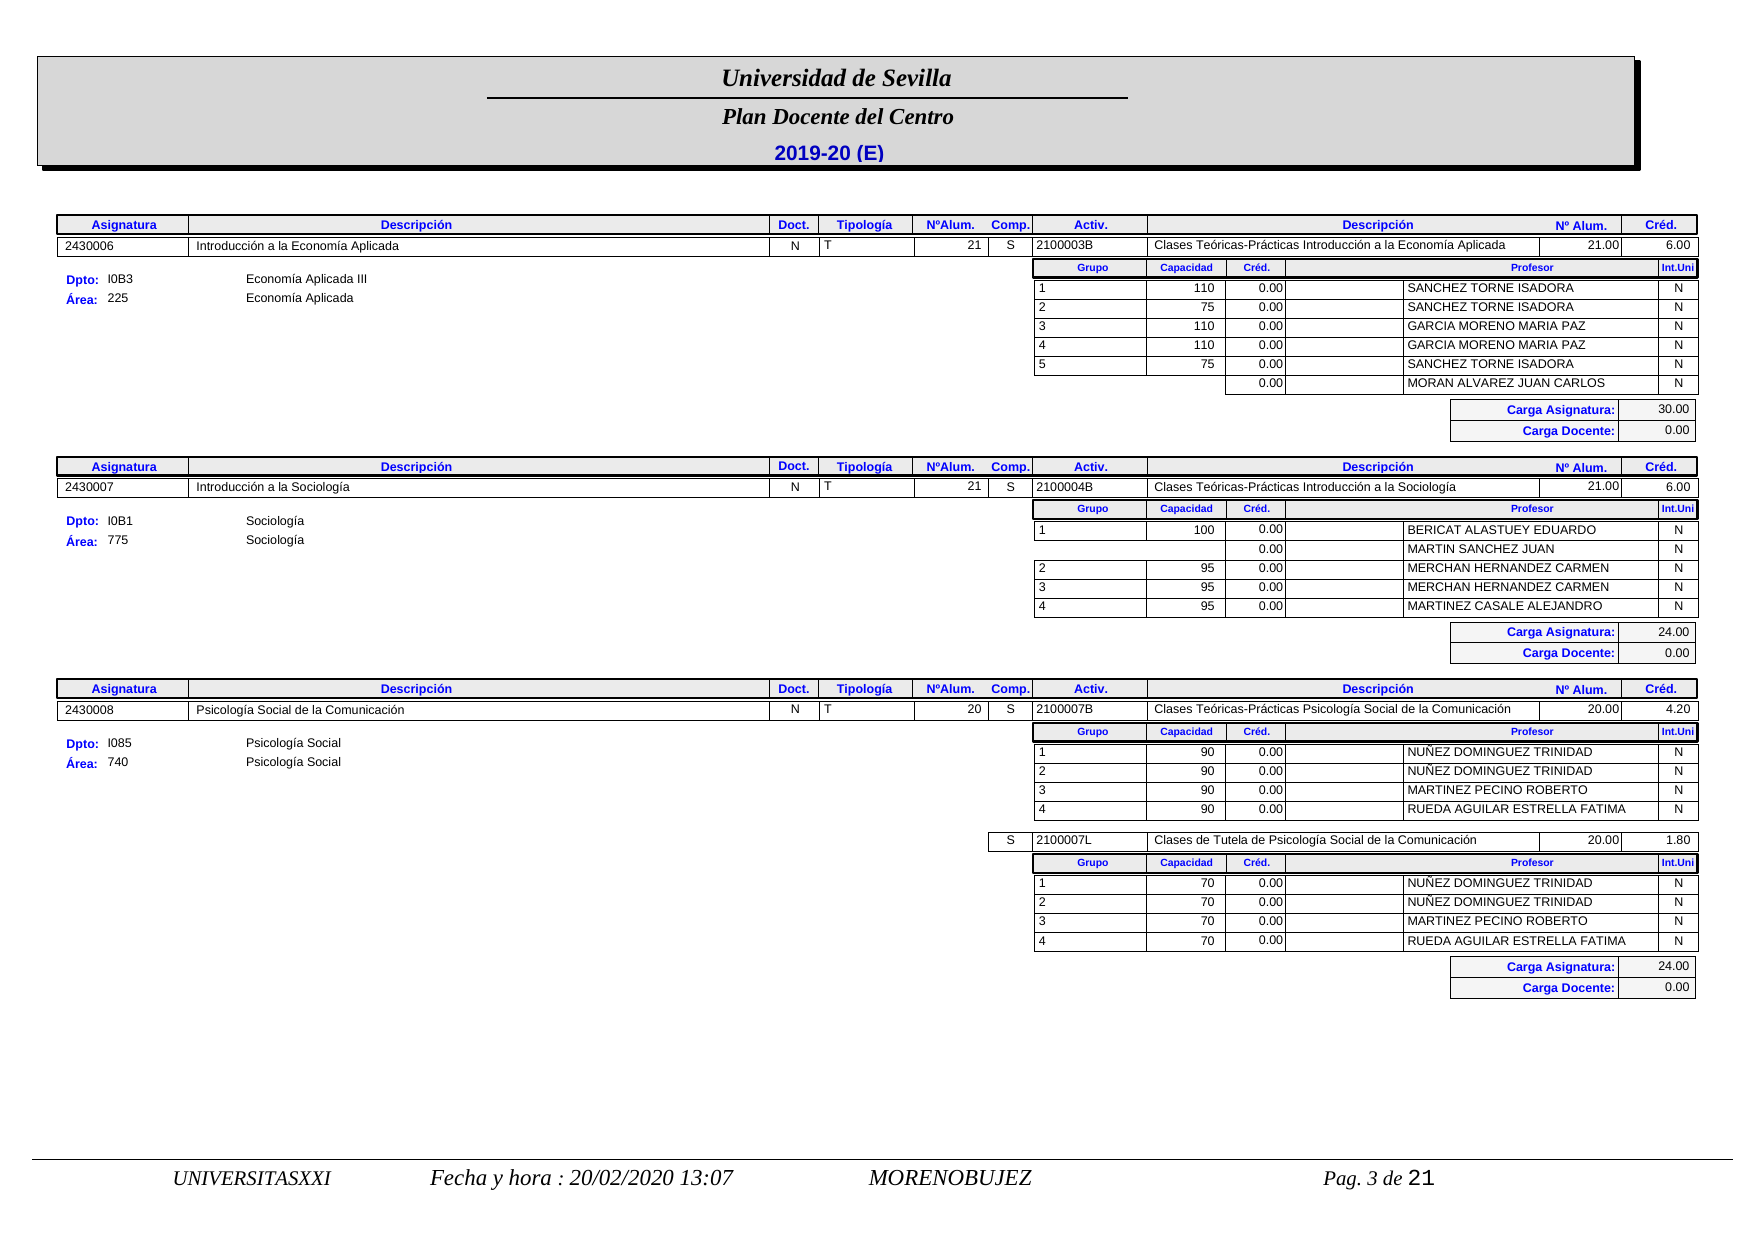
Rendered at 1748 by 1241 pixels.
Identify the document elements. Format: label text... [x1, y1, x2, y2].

text Área: [62, 293, 102, 307]
text 0.00 [1229, 933, 1283, 947]
text 21.00 [1542, 479, 1619, 493]
text 0.00 [1229, 895, 1283, 909]
text Dpto: [62, 514, 103, 528]
text Créd. [1630, 218, 1692, 232]
text 21.00 [1542, 237, 1619, 252]
text 0.00 [1229, 319, 1283, 333]
text N [1669, 783, 1688, 797]
text 110 [1149, 338, 1214, 352]
text 90 [1149, 802, 1214, 816]
text 2 [1038, 895, 1143, 909]
text N [1669, 764, 1688, 778]
text N [1669, 914, 1688, 928]
text 3 [1038, 914, 1143, 928]
text Tipología [821, 682, 907, 696]
text 0.00 [1229, 744, 1283, 759]
text BERICAT ALASTUEY EDUARDO [1407, 522, 1658, 537]
text 2430006 [65, 238, 184, 253]
text GARCIA MORENO MARIA PAZ [1407, 338, 1658, 352]
text Sociología [246, 532, 679, 547]
text 3 [1038, 579, 1143, 594]
text N [777, 702, 813, 716]
text 775 [107, 532, 226, 547]
text 2100007B [1036, 702, 1144, 716]
text 0.00 [1229, 579, 1283, 594]
text Carga Docente: [1454, 980, 1615, 995]
text Descripción [324, 682, 509, 695]
text SANCHEZ TORNE ISADORA [1407, 281, 1658, 295]
text Tipología [821, 218, 907, 232]
text Psicología Social de la Comunicación [196, 702, 762, 717]
text N [1669, 745, 1688, 759]
text Descripción [1274, 218, 1481, 231]
text 6.00 [1626, 479, 1690, 493]
text Clases Teóricas-Prácticas Psicología Social de la Comunicación [1154, 702, 1534, 716]
text 3 [1038, 783, 1143, 797]
text N [1669, 300, 1688, 314]
text N [1669, 560, 1688, 575]
text 2100004B [1036, 479, 1144, 493]
text 1 [1038, 876, 1143, 890]
text Introducción a la Economía Aplicada [196, 238, 762, 253]
text 70 [1149, 895, 1214, 909]
text Clases Teóricas-Prácticas Introducción a la Sociología [1154, 479, 1534, 493]
text 20 [923, 701, 981, 716]
text MERCHAN HERNANDEZ CARMEN [1407, 560, 1658, 575]
text 4 [1038, 802, 1143, 816]
text N [1669, 541, 1688, 556]
text NºAlum. [919, 682, 982, 695]
text 90 [1149, 764, 1214, 778]
text N [1669, 338, 1688, 352]
text 0.00 [1229, 338, 1283, 352]
text Descripción [1274, 459, 1481, 473]
text Comp. [990, 459, 1031, 473]
text 0.00 [1229, 783, 1283, 797]
text MARTINEZ PECINO ROBERTO [1407, 914, 1658, 928]
text Créd. [1630, 682, 1692, 696]
text T [824, 479, 910, 493]
text 0.00 [1229, 914, 1283, 928]
text 4 [1038, 933, 1143, 947]
text NUÑEZ DOMINGUEZ TRINIDAD [1407, 876, 1658, 890]
text Clases Teóricas-Prácticas Introducción a la Economía Aplicada [1154, 238, 1534, 252]
text MORAN ALVAREZ JUAN CARLOS [1407, 376, 1658, 391]
text N [777, 479, 813, 494]
text 110 [1149, 319, 1214, 333]
text I0B1 [107, 513, 226, 528]
text Sociología [246, 513, 679, 528]
text 95 [1149, 579, 1214, 594]
text S [991, 833, 1030, 847]
text 0.00 [1229, 541, 1283, 556]
text 6.00 [1626, 238, 1690, 252]
text 90 [1149, 783, 1214, 797]
text I0B3 [107, 272, 226, 286]
text 0.00 [1229, 281, 1283, 295]
text UNIVERSITASXXI Fecha y hora : 20/02/2020 13:07 MORENOBUJEZ Pag. 3 de 21 [138, 1164, 1435, 1191]
text 0.00 [1229, 376, 1283, 390]
text Comp. [990, 218, 1031, 231]
text MARTINEZ PECINO ROBERTO [1407, 783, 1658, 797]
text 3 [1038, 319, 1143, 333]
text 24.00 [1623, 959, 1689, 973]
text 30.00 [1623, 402, 1689, 416]
text N [1669, 598, 1688, 613]
text 1.80 [1626, 833, 1690, 847]
text N [1669, 876, 1688, 890]
text N [1669, 319, 1688, 333]
text Dpto: [62, 736, 103, 751]
text N [1669, 522, 1688, 537]
text 1 [1038, 745, 1143, 759]
text Créd. [1630, 459, 1692, 474]
text 2430007 [65, 480, 184, 494]
text N [1669, 895, 1688, 909]
text 21 [923, 479, 981, 493]
text Carga Docente: [1454, 423, 1615, 438]
text Asignatura [66, 459, 182, 473]
text NUÑEZ DOMINGUEZ TRINIDAD [1407, 764, 1658, 778]
text T [824, 701, 910, 716]
text N [777, 238, 813, 252]
text I085 [107, 736, 226, 750]
text N [1669, 357, 1688, 371]
text 0.00 [1229, 522, 1283, 537]
text N [1669, 802, 1688, 816]
text Clases de Tutela de Psicología Social de la Comunicación [1154, 833, 1534, 847]
text S [991, 238, 1030, 252]
text 0.00 [1623, 423, 1689, 437]
text SANCHEZ TORNE ISADORA [1407, 300, 1658, 314]
text 75 [1149, 357, 1214, 371]
text Psicología Social [246, 755, 679, 769]
text NUÑEZ DOMINGUEZ TRINIDAD [1407, 745, 1658, 759]
text 4.20 [1626, 702, 1690, 716]
text Activ. [1042, 218, 1139, 232]
text 70 [1149, 876, 1214, 890]
text T [824, 237, 910, 252]
text Carga Docente: [1454, 646, 1615, 660]
text Activ. [1042, 682, 1139, 696]
text MARTINEZ CASALE ALEJANDRO [1407, 598, 1658, 613]
text Economía Aplicada III [246, 272, 679, 286]
text Activ. [1042, 459, 1139, 473]
text 5 [1038, 357, 1143, 371]
text Doct. [774, 459, 813, 473]
text Universidad de Sevilla [50, 63, 1622, 92]
text 100 [1149, 522, 1214, 537]
text SANCHEZ TORNE ISADORA [1407, 357, 1658, 371]
text 225 [107, 291, 226, 305]
text NUÑEZ DOMINGUEZ TRINIDAD [1407, 895, 1658, 909]
text 1 [1038, 522, 1143, 537]
text Carga Asignatura: [1454, 625, 1615, 639]
text Carga Asignatura: [1454, 960, 1615, 974]
text Descripción [324, 459, 509, 473]
text Área: [62, 757, 102, 771]
text 95 [1149, 598, 1214, 613]
text 0.00 [1623, 645, 1689, 659]
text Tipología [821, 459, 907, 473]
text 70 [1149, 933, 1214, 947]
text 740 [107, 755, 226, 769]
text Doct. [774, 218, 813, 232]
text 75 [1149, 300, 1214, 314]
text 21 [923, 237, 981, 252]
text 110 [1149, 281, 1214, 295]
text Dpto: [62, 272, 103, 287]
text Psicología Social [246, 736, 679, 750]
text 2 [1038, 300, 1143, 314]
text GARCIA MORENO MARIA PAZ [1407, 319, 1658, 333]
text Descripción [324, 218, 509, 231]
text Asignatura [66, 682, 182, 696]
text N [1669, 376, 1688, 391]
text 4 [1038, 598, 1143, 613]
text 0.00 [1229, 300, 1283, 314]
text 0.00 [1623, 980, 1689, 994]
text Introducción a la Sociología [196, 480, 762, 494]
text Asignatura [66, 218, 182, 232]
text MERCHAN HERNANDEZ CARMEN [1407, 579, 1658, 594]
text 0.00 [1229, 357, 1283, 371]
text S [991, 479, 1030, 493]
text 0.00 [1229, 764, 1283, 778]
text Descripción [1274, 682, 1481, 695]
text 0.00 [1229, 560, 1283, 575]
text N [1669, 933, 1688, 947]
text 0.00 [1229, 802, 1283, 816]
text Economía Aplicada [246, 291, 679, 305]
text NºAlum. [919, 218, 982, 231]
text 1 [1038, 281, 1143, 295]
text 4 [1038, 338, 1143, 352]
text 2019-20 (E) [500, 141, 1158, 162]
text S [991, 702, 1030, 716]
text Doct. [774, 682, 813, 696]
text 24.00 [1623, 624, 1689, 639]
text 2100003B [1036, 238, 1144, 252]
text RUEDA AGUILAR ESTRELLA FATIMA [1407, 802, 1658, 816]
text 90 [1149, 745, 1214, 759]
text 2 [1038, 764, 1143, 778]
text 2100007L [1036, 833, 1144, 847]
text 20.00 [1542, 832, 1619, 847]
text Área: [62, 534, 102, 549]
text NºAlum. [919, 459, 982, 473]
text 0.00 [1229, 598, 1283, 613]
text 0.00 [1229, 876, 1283, 890]
text 2430008 [65, 702, 184, 717]
text Carga Asignatura: [1454, 403, 1615, 417]
text 95 [1149, 560, 1214, 575]
text N [1669, 281, 1688, 295]
text MARTIN SANCHEZ JUAN [1407, 541, 1658, 556]
text 2 [1038, 560, 1143, 575]
text N [1669, 579, 1688, 594]
text 70 [1149, 914, 1214, 928]
text Plan Docente del Centro [52, 103, 1624, 129]
text RUEDA AGUILAR ESTRELLA FATIMA [1407, 933, 1658, 947]
text 20.00 [1542, 701, 1619, 716]
text Comp. [990, 682, 1031, 695]
